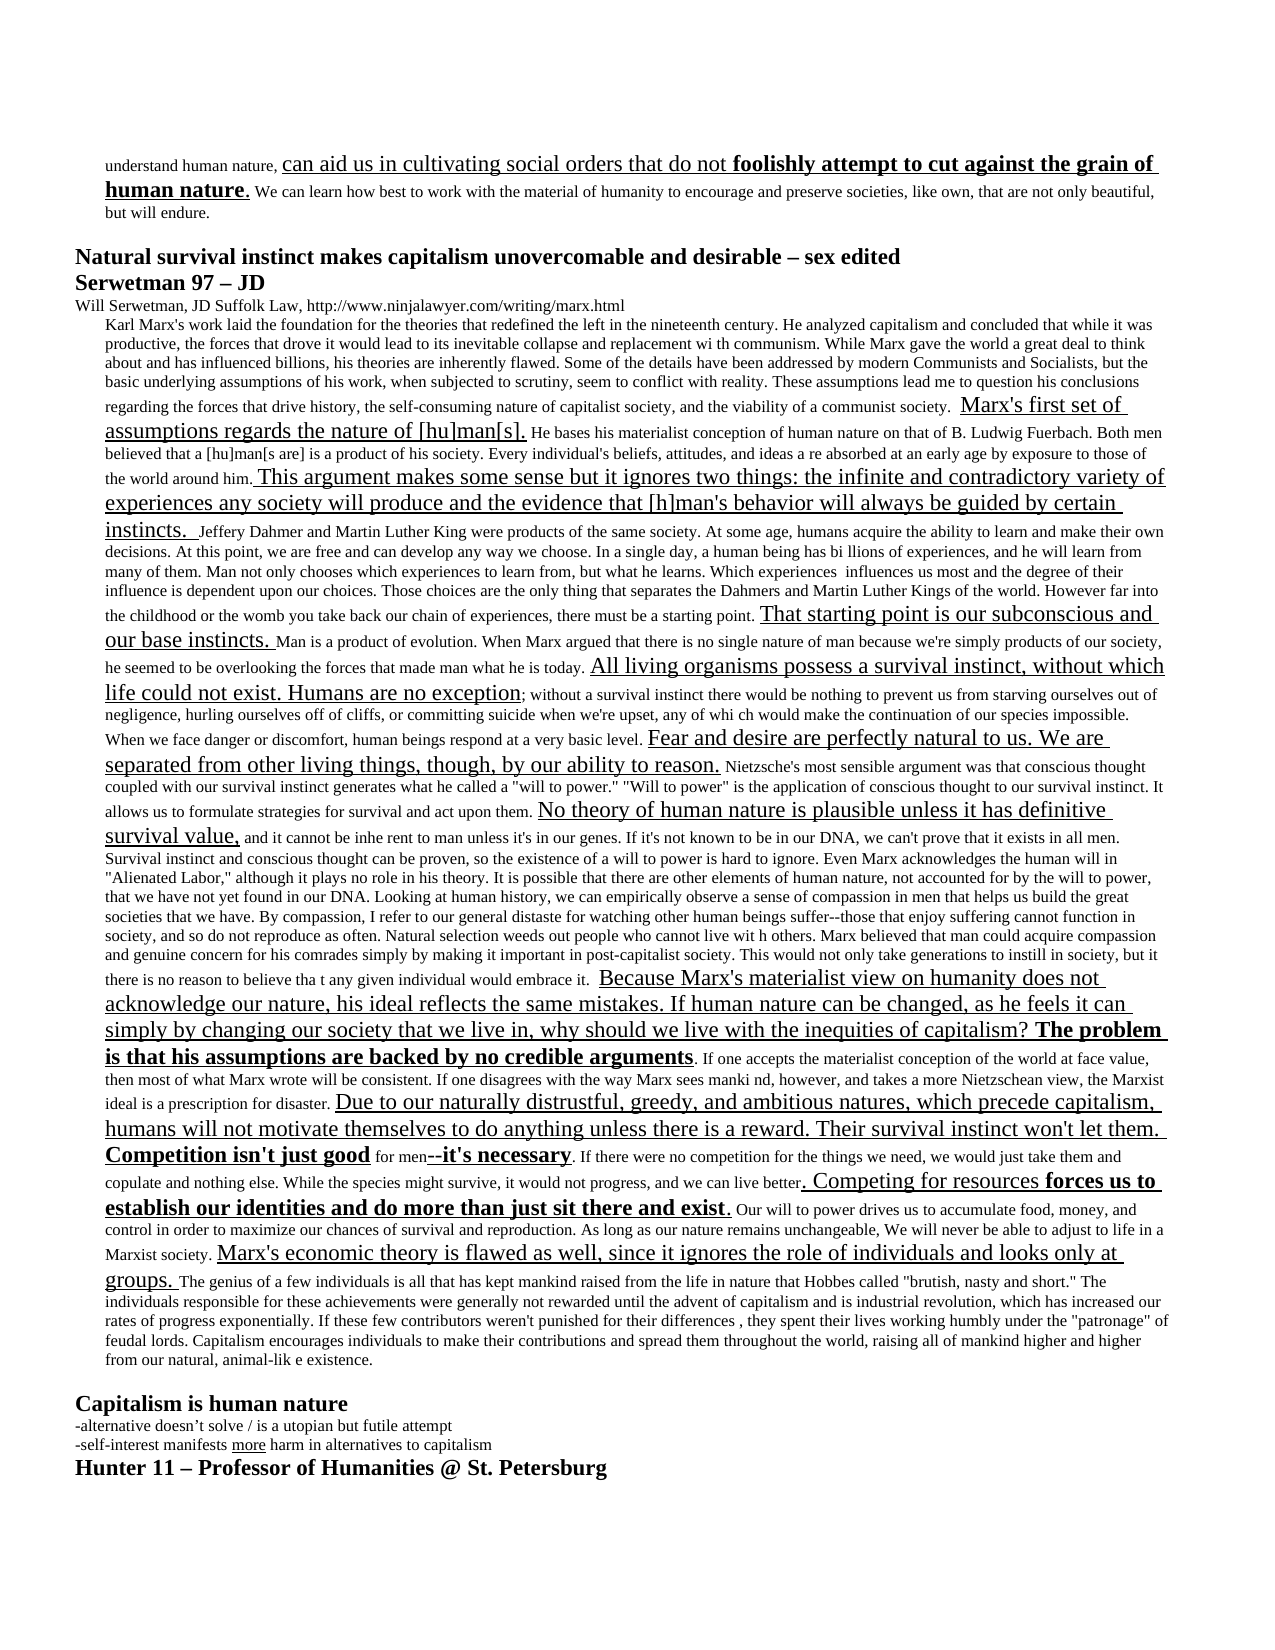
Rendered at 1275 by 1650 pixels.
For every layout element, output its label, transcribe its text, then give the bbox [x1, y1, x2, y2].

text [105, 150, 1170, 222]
text Serwetman 97 – JD [75, 269, 1200, 295]
text Hunter 11 – Professor of Humanities @ St. Petersburg [75, 1454, 1200, 1481]
subtitle Capitalism is human nature [75, 1389, 1200, 1416]
subtitle Natural survival instinct makes capitalism unovercomable and desirable – sex edited [75, 243, 1200, 269]
text Will Serwetman, JD Suffolk Law, http://www.ninjalawyer.com/writing/marx.html [75, 295, 1200, 314]
text -alternative doesn’t solve / is a utopian but futile attempt [75, 1416, 1200, 1435]
text -self-interest manifests more harm in alternatives to capitalism [75, 1435, 1200, 1454]
text Karl Marx's work laid the foundation for the theories that redefined the left in the nineteenth century. He analyzed capitalism and concluded that while it was productive, the forces that drove it would lead to its inevitable collapse and replacement wi th communism. While Marx gave the world a great deal to think about and has influenced billions, his theories are inherently flawed. Some of the details have been addressed by modern Communists and Socialists, but the basic underlying assumptions of his work, when subjected to scrutiny, seem to conflict with reality. These assumptions lead me to question his conclusions regarding the forces that drive history, the self-consuming nature of capitalist society, and the viability of a communist society. Marx's first set of assumptions regards the nature of [hu]man[s]. He bases his materialist conception of human nature on that of B. Ludwig Fuerbach. Both men believed that a [hu]man[s are] is a product of his society. Every individual's beliefs, attitudes, and ideas a re absorbed at an early age by exposure to those of the world around him. This argument makes some sense but it ignores two things: the infinite and contradictory variety of experiences any society will produce and the evidence that [h]man's behavior will always be guided by certain instincts. Jeffery Dahmer and Martin Luther King were products of the same society. At some age, humans acquire the ability to learn and make their own decisions. At this point, we are free and can develop any way we choose. In a single day, a human being has bi llions of experiences, and he will learn from many of them. Man not only chooses which experiences to learn from, but what he learns. Which experiences influences us most and the degree of their influence is dependent upon our choices. Those choices are the only thing that separates the Dahmers and Martin Luther Kings of the world. However far into the childhood or the womb you take back our chain of experiences, there must be a starting point. That starting point is our subconscious and our base instincts. Man is a product of evolution. When Marx argued that there is no single nature of man because we're simply products of our society, he seemed to be overlooking the forces that made man what he is today. All living organisms possess a survival instinct, without which life could not exist. Humans are no exception; without a survival instinct there would be nothing to prevent us from starving ourselves out of negligence, hurling ourselves off of cliffs, or committing suicide when we're upset, any of whi ch would make the continuation of our species impossible. When we face danger or discomfort, human beings respond at a very basic level. Fear and desire are perfectly natural to us. We are separated from other living things, though, by our ability to reason. Nietzsche's most sensible argument was that conscious thought coupled with our survival instinct generates what he called a "will to power." "Will to power" is the application of conscious thought to our survival instinct. It allows us to formulate strategies for survival and act upon them. No theory of human nature is plausible unless it has definitive survival value, and it cannot be inhe rent to man unless it's in our genes. If it's not known to be in our DNA, we can't prove that it exists in all men. Survival instinct and conscious thought can be proven, so the existence of a will to power is hard to ignore. Even Marx acknowledges the human will in "Alienated Labor," although it plays no role in his theory. It is possible that there are other elements of human nature, not accounted for by the will to power, that we have not yet found in our DNA. Looking at human history, we can empirically observe a sense of compassion in men that helps us build the great societies that we have. By compassion, I refer to our general distaste for watching other human beings suffer--those that enjoy suffering cannot function in society, and so do not reproduce as often. Natural selection weeds out people who cannot live wit h others. Marx believed that man could acquire compassion and genuine concern for his comrades simply by making it important in post-capitalist society. This would not only take generations to instill in society, but it there is no reason to believe tha t any given individual would embrace it. Because Marx's materialist view on humanity does not acknowledge our nature, his ideal reflects the same mistakes. If human nature can be changed, as he feels it can simply by changing our society that we live in, why should we live with the inequities of capitalism? The problem is that his assumptions are backed by no credible arguments. If one accepts the materialist conception of the world at face value, then most of what Marx wrote will be consistent. If one disagrees with the way Marx sees manki nd, however, and takes a more Nietzschean view, the Marxist ideal is a prescription for disaster. Due to our naturally distrustful, greedy, and ambitious natures, which precede capitalism, humans will not motivate themselves to do anything unless there is a reward. Their survival instinct won't let them. Competition isn't just good for men--it's necessary. If there were no competition for the things we need, we would just take them and copulate and nothing else. While the species might survive, it would not progress, and we can live better. Competing for resources forces us to establish our identities and do more than just sit there and exist. Our will to power drives us to accumulate food, money, and control in order to maximize our chances of survival and reproduction. As long as our nature remains unchangeable, We will never be able to adjust to life in a Marxist society. Marx's economic theory is flawed as well, since it ignores the role of individuals and looks only at groups. The genius of a few individuals is all that has kept mankind raised from the life in nature that Hobbes called "brutish, nasty and short." The individuals responsible for these achievements were generally not rewarded until the advent of capitalism and is industrial revolution, which has increased our rates of progress exponentially. If these few contributors weren't punished for their differences , they spent their lives working humbly under the "patronage" of feudal lords. Capitalism encourages individuals to make their contributions and spread them throughout the world, raising all of mankind higher and higher from our natural, animal-lik e existence. [105, 314, 1170, 1369]
